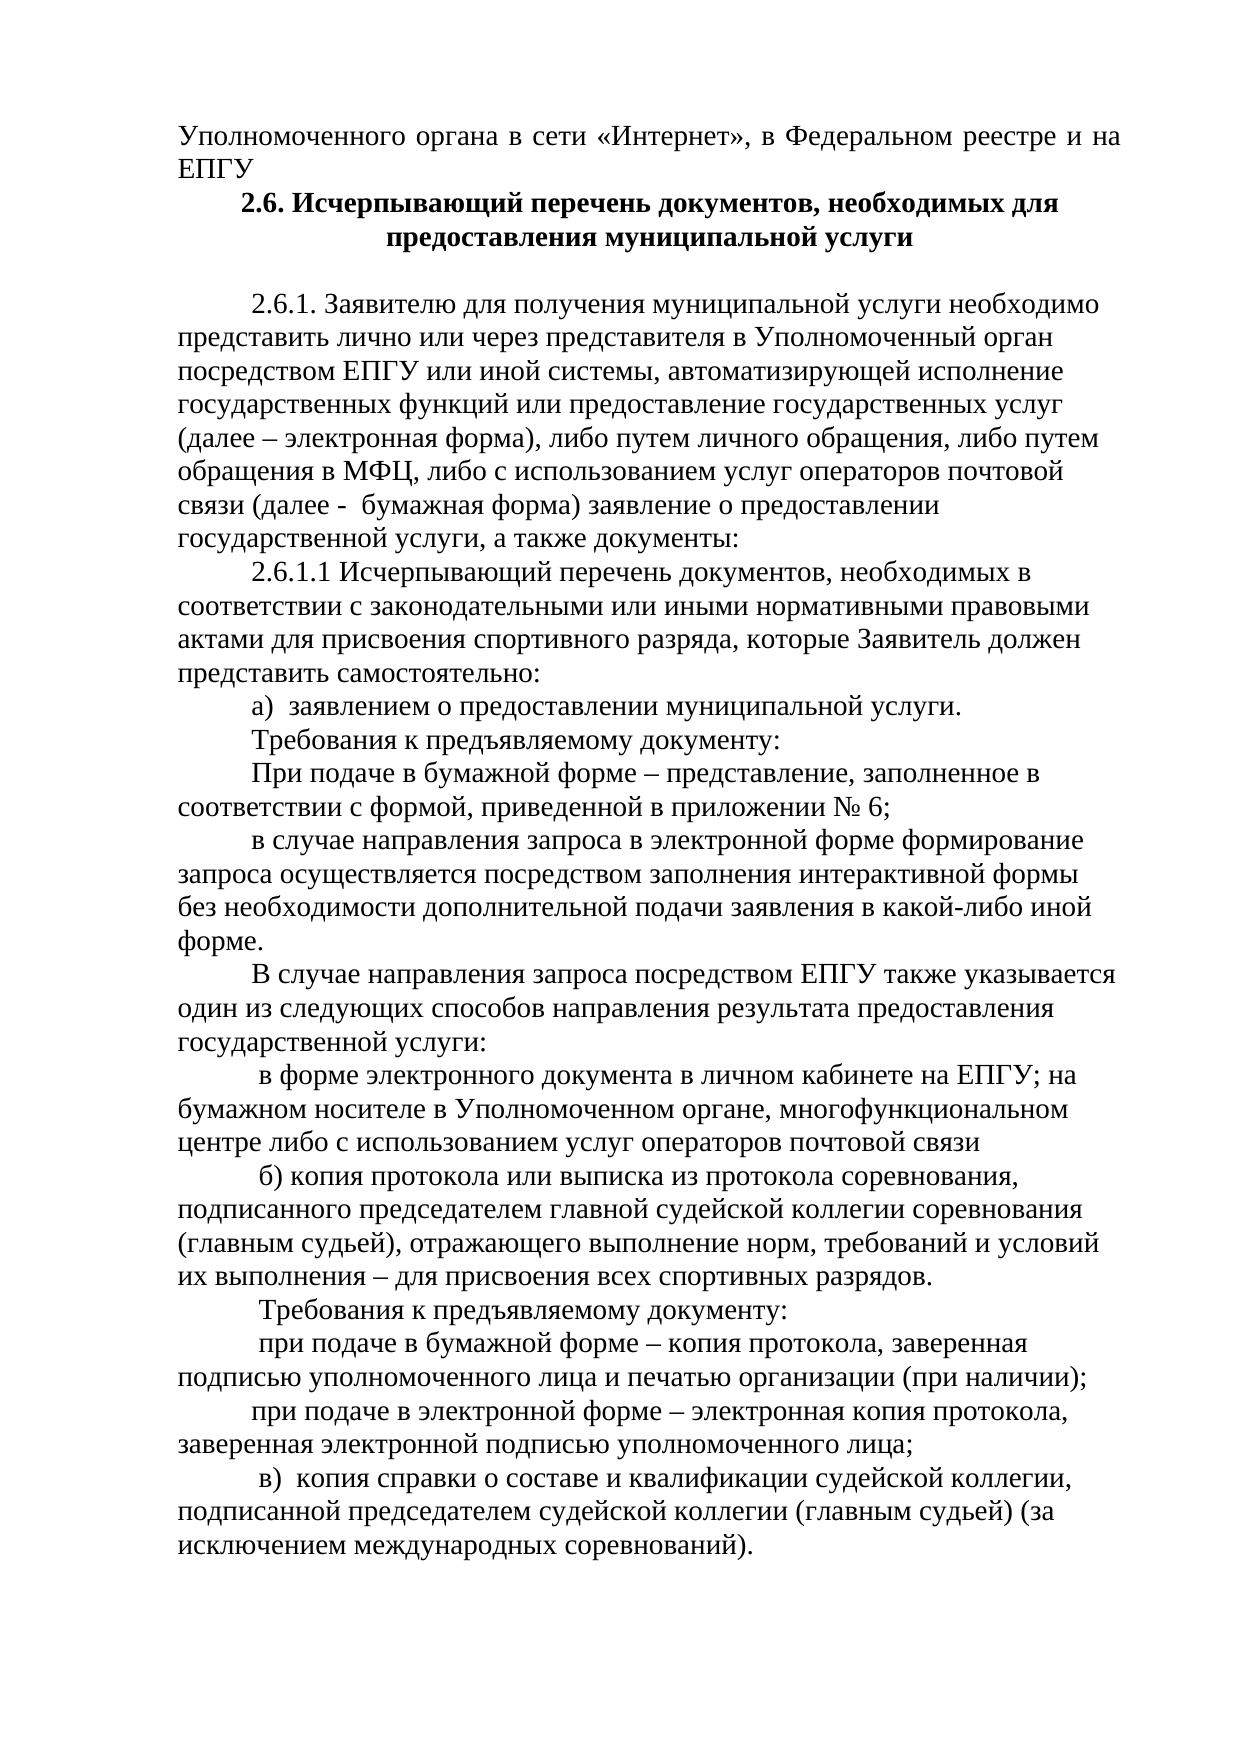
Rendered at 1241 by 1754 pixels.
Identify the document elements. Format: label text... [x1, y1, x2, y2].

text 2.6.1. Заявителю для получения муниципальной услуги необходимо представить лично или через представителя в Уполномоченный орган посредством ЕПГУ или иной системы, автоматизирующей исполнение государственных функций или предоставление государственных услуг (далее – электронная форма), либо путем личного обращения, либо путем обращения в МФЦ, либо с использованием услуг операторов почтовой связи (далее - бумажная форма) заявление о предоставлении государственной услуги, а также документы: [177, 286, 1122, 554]
text Требования к предъявляемому документу: [177, 1292, 1122, 1326]
text в форме электронного документа в личном кабинете на ЕПГУ; на бумажном носителе в Уполномоченном органе, многофункциональном центре либо с использованием услуг операторов почтовой связи [177, 1057, 1122, 1158]
text При подаче в бумажной форме – представление, заполненное в соответствии с формой, приведенной в приложении № 6; [177, 755, 1122, 822]
text при подаче в электронной форме – электронная копия протокола, заверенная электронной подписью уполномоченного лица; [177, 1393, 1122, 1460]
text а) заявлением о предоставлении муниципальной услуги. [177, 688, 1122, 722]
text 2.6.1.1 Исчерпывающий перечень документов, необходимых в соответствии с законодательными или иными нормативными правовыми актами для присвоения спортивного разряда, которые Заявитель должен представить самостоятельно: [177, 554, 1122, 688]
text Требования к предъявляемому документу: [177, 722, 1122, 755]
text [177, 118, 1122, 185]
text 2.6. Исчерпывающий перечень документов, необходимых для предоставления муниципальной услуги [177, 185, 1122, 252]
text в) копия справки о составе и квалификации судейской коллегии, подписанной председателем судейской коллегии (главным судьей) (за исключением международных соревнований). [177, 1460, 1122, 1560]
text в случае направления запроса в электронной форме формирование запроса осуществляется посредством заполнения интерактивной формы без необходимости дополнительной подачи заявления в какой-либо иной форме. [177, 822, 1122, 957]
text б) копия протокола или выписка из протокола соревнования, подписанного председателем главной судейской коллегии соревнования (главным судьей), отражающего выполнение норм, требований и условий их выполнения – для присвоения всех спортивных разрядов. [177, 1158, 1122, 1292]
text при подаче в бумажной форме – копия протокола, заверенная подписью уполномоченного лица и печатью организации (при наличии); [177, 1326, 1122, 1393]
text В случае направления запроса посредством ЕПГУ также указывается один из следующих способов направления результата предоставления государственной услуги: [177, 957, 1122, 1057]
